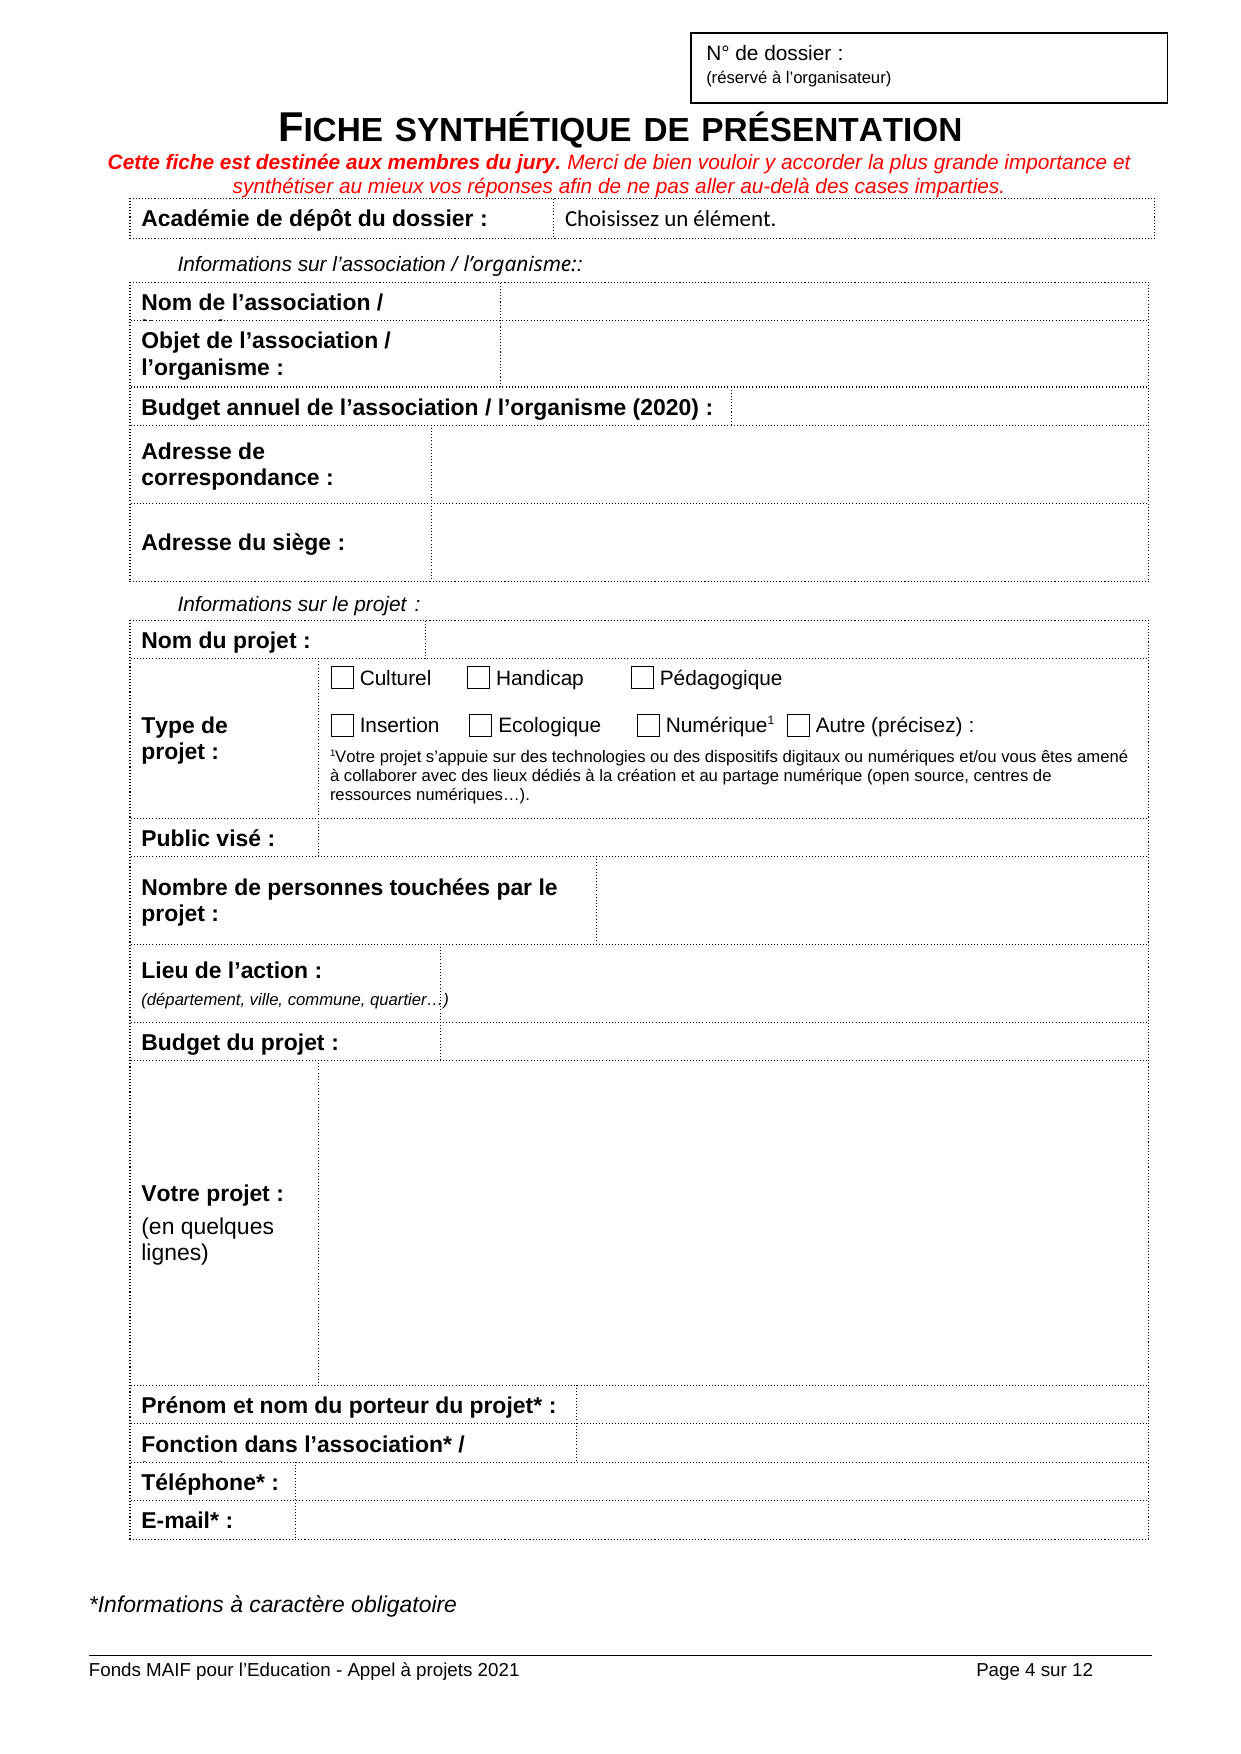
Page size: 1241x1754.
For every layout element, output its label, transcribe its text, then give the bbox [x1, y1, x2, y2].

table_cell Adresse de correspondance : [130, 425, 432, 503]
table_cell [596, 856, 1149, 944]
table_cell [432, 425, 1149, 503]
text Fiche synthétique de présentation [89, 102, 1152, 150]
table_cell Type de projet : [130, 658, 318, 817]
table_cell [500, 320, 1149, 386]
table_cell Prénom et nom du porteur du projet* : [130, 1385, 576, 1423]
table_cell [432, 503, 1149, 581]
table_header Nom du projet : [130, 620, 425, 658]
table_cell Budget du projet : [130, 1022, 440, 1060]
table_cell Culturel Handicap Pédagogique Insertion Ecologique Numérique1 Autre (précisez) : 1Votre projet s’appuie sur des technologies ou des dispositifs digitaux ou numériques et/ou vous êtes amené à collaborer avec des lieux dédiés à la création et au partage numérique (open source, centres de ressources numériques…). [319, 658, 1149, 817]
table_cell Nombre de personnes touchées par le projet : [130, 856, 596, 944]
table_cell [440, 944, 1149, 1022]
table_header Nom de l’association / l’organisme : [130, 282, 500, 320]
table_cell Adresse du siège : [130, 503, 432, 581]
text *Informations à caractère obligatoire [89, 1591, 1152, 1617]
table_header [425, 620, 1149, 658]
table_cell Votre projet : (en quelques lignes) [130, 1060, 318, 1385]
table_header [500, 282, 1149, 320]
table_cell Fonction dans l’association* / l’organisme : [130, 1423, 576, 1462]
table_cell Téléphone* : : [130, 1462, 295, 1500]
table_cell Public visé : [130, 818, 318, 856]
table_cell Budget annuel de l’association / l’organisme (2020) : [130, 386, 732, 425]
table_cell Objet de l’association / l’organisme : [130, 320, 500, 386]
table_cell [440, 1022, 1149, 1060]
table_header Académie de dépôt du dossier : [130, 198, 553, 238]
table_cell E-mail* : [130, 1500, 295, 1539]
text Informations sur l’association / l’organisme:: [177, 249, 1152, 277]
text Cette fiche est destinée aux membres du jury. Merci de bien vouloir y accorder la plus grande importance et synthétiser au mieux vos réponses afin de ne pas aller au-delà des cases imparties. [89, 150, 1152, 198]
text Informations sur le projet : [177, 592, 1152, 616]
table_cell [319, 818, 1149, 856]
table_cell [295, 1462, 1149, 1500]
table_cell [295, 1500, 1149, 1539]
table_cell [319, 1060, 1149, 1385]
table_cell [576, 1385, 1149, 1423]
table_cell [732, 386, 1149, 425]
table_cell [576, 1423, 1149, 1462]
table_cell Lieu de l’action : (département, ville, commune, quartier…) [130, 944, 440, 1022]
